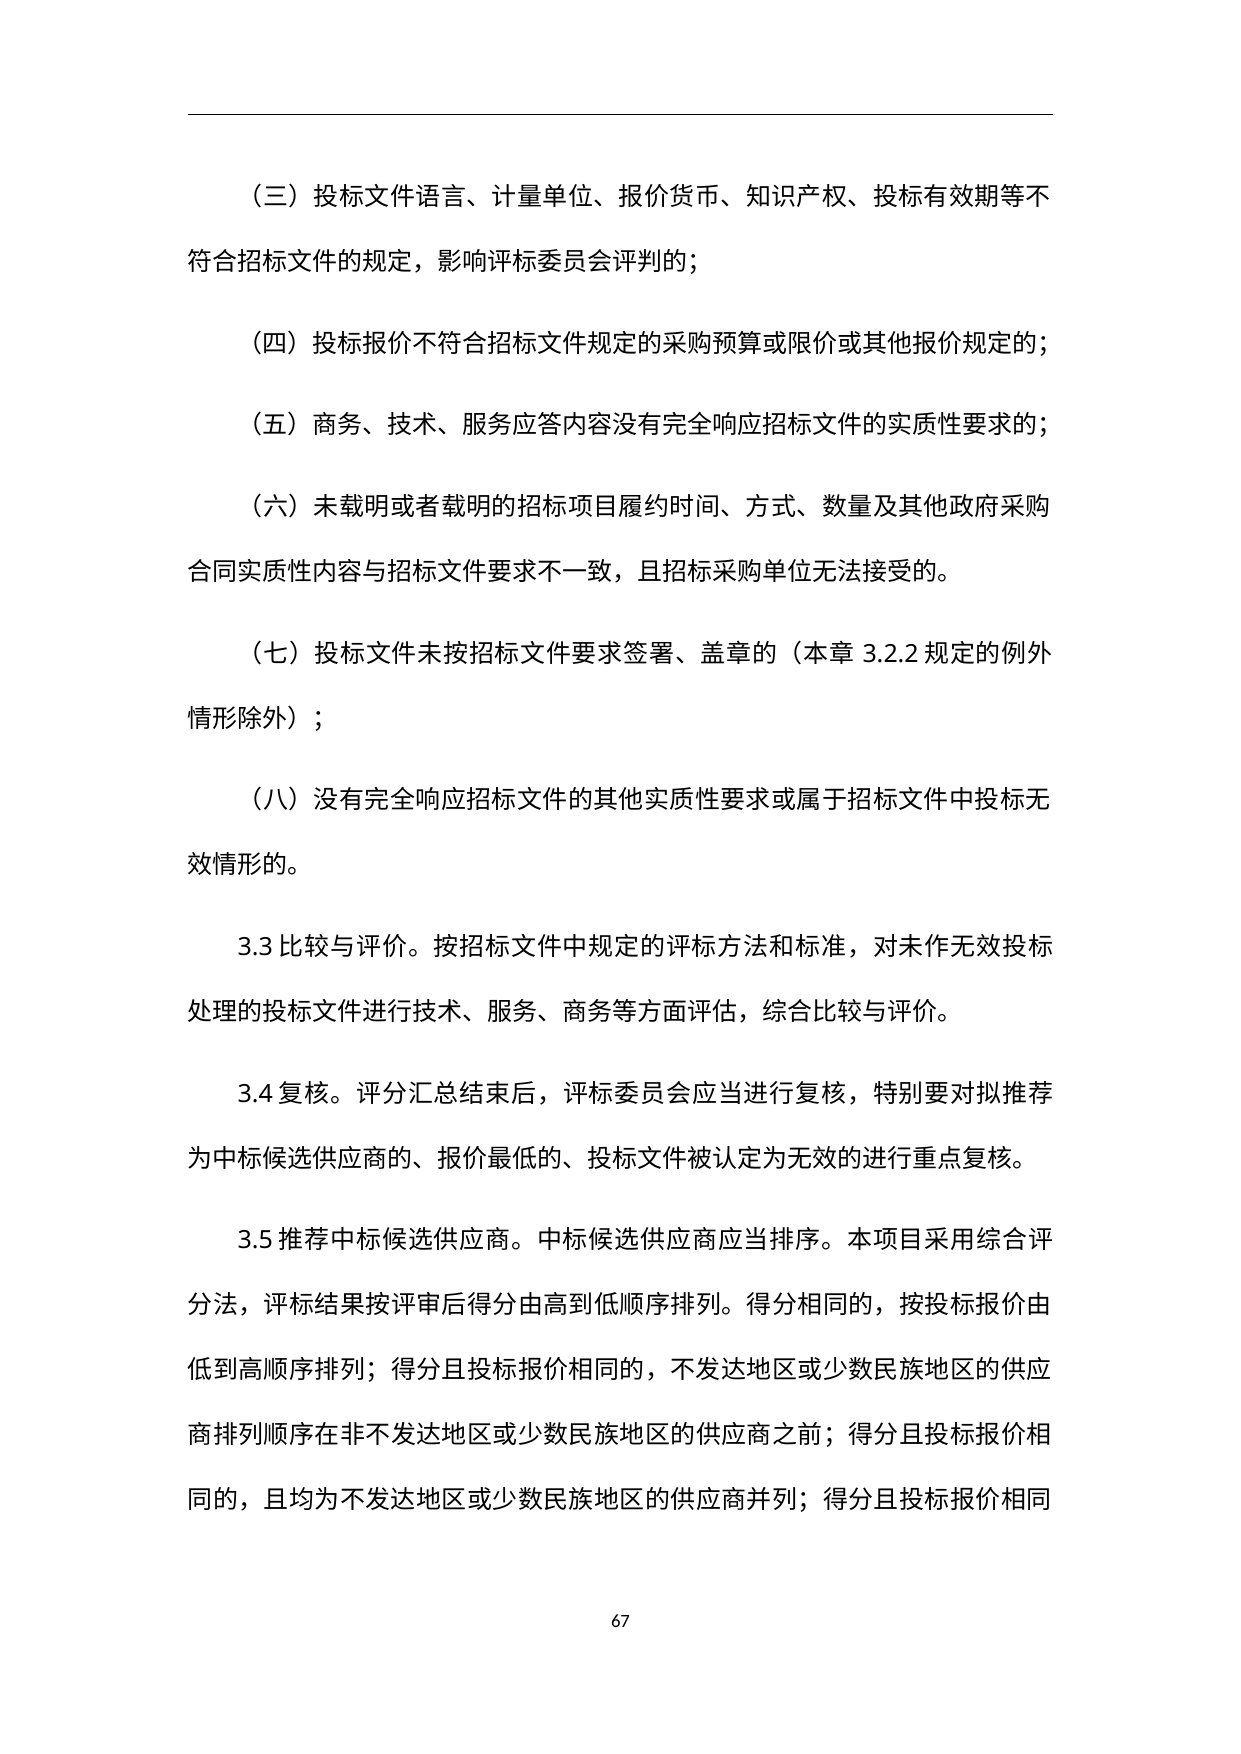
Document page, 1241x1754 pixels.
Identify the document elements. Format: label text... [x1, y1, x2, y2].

text （三）投标文件语言、计量单位、报价货币、知识产权、投标有效期等不符合招标文件的规定，影响评标委员会评判的； [187, 162, 1053, 292]
text （四）投标报价不符合招标文件规定的采购预算或限价或其他报价规定的； [187, 309, 1053, 374]
text 3.3比较与评价。按招标文件中规定的评标方法和标准，对未作无效投标处理的投标文件进行技术、服务、商务等方面评估，综合比较与评价。 [187, 912, 1053, 1042]
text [187, 1205, 1053, 1530]
text （八）没有完全响应招标文件的其他实质性要求或属于招标文件中投标无效情形的。 [187, 765, 1053, 895]
text （五）商务、技术、服务应答内容没有完全响应招标文件的实质性要求的； [187, 390, 1053, 455]
text （六）未载明或者载明的招标项目履约时间、方式、数量及其他政府采购合同实质性内容与招标文件要求不一致，且招标采购单位无法接受的。 [187, 472, 1053, 602]
text （七）投标文件未按招标文件要求签署、盖章的（本章3.2.2规定的例外情形除外）； [187, 619, 1053, 749]
text 3.4复核。评分汇总结束后，评标委员会应当进行复核，特别要对拟推荐为中标候选供应商的、报价最低的、投标文件被认定为无效的进行重点复核。 [187, 1059, 1053, 1189]
